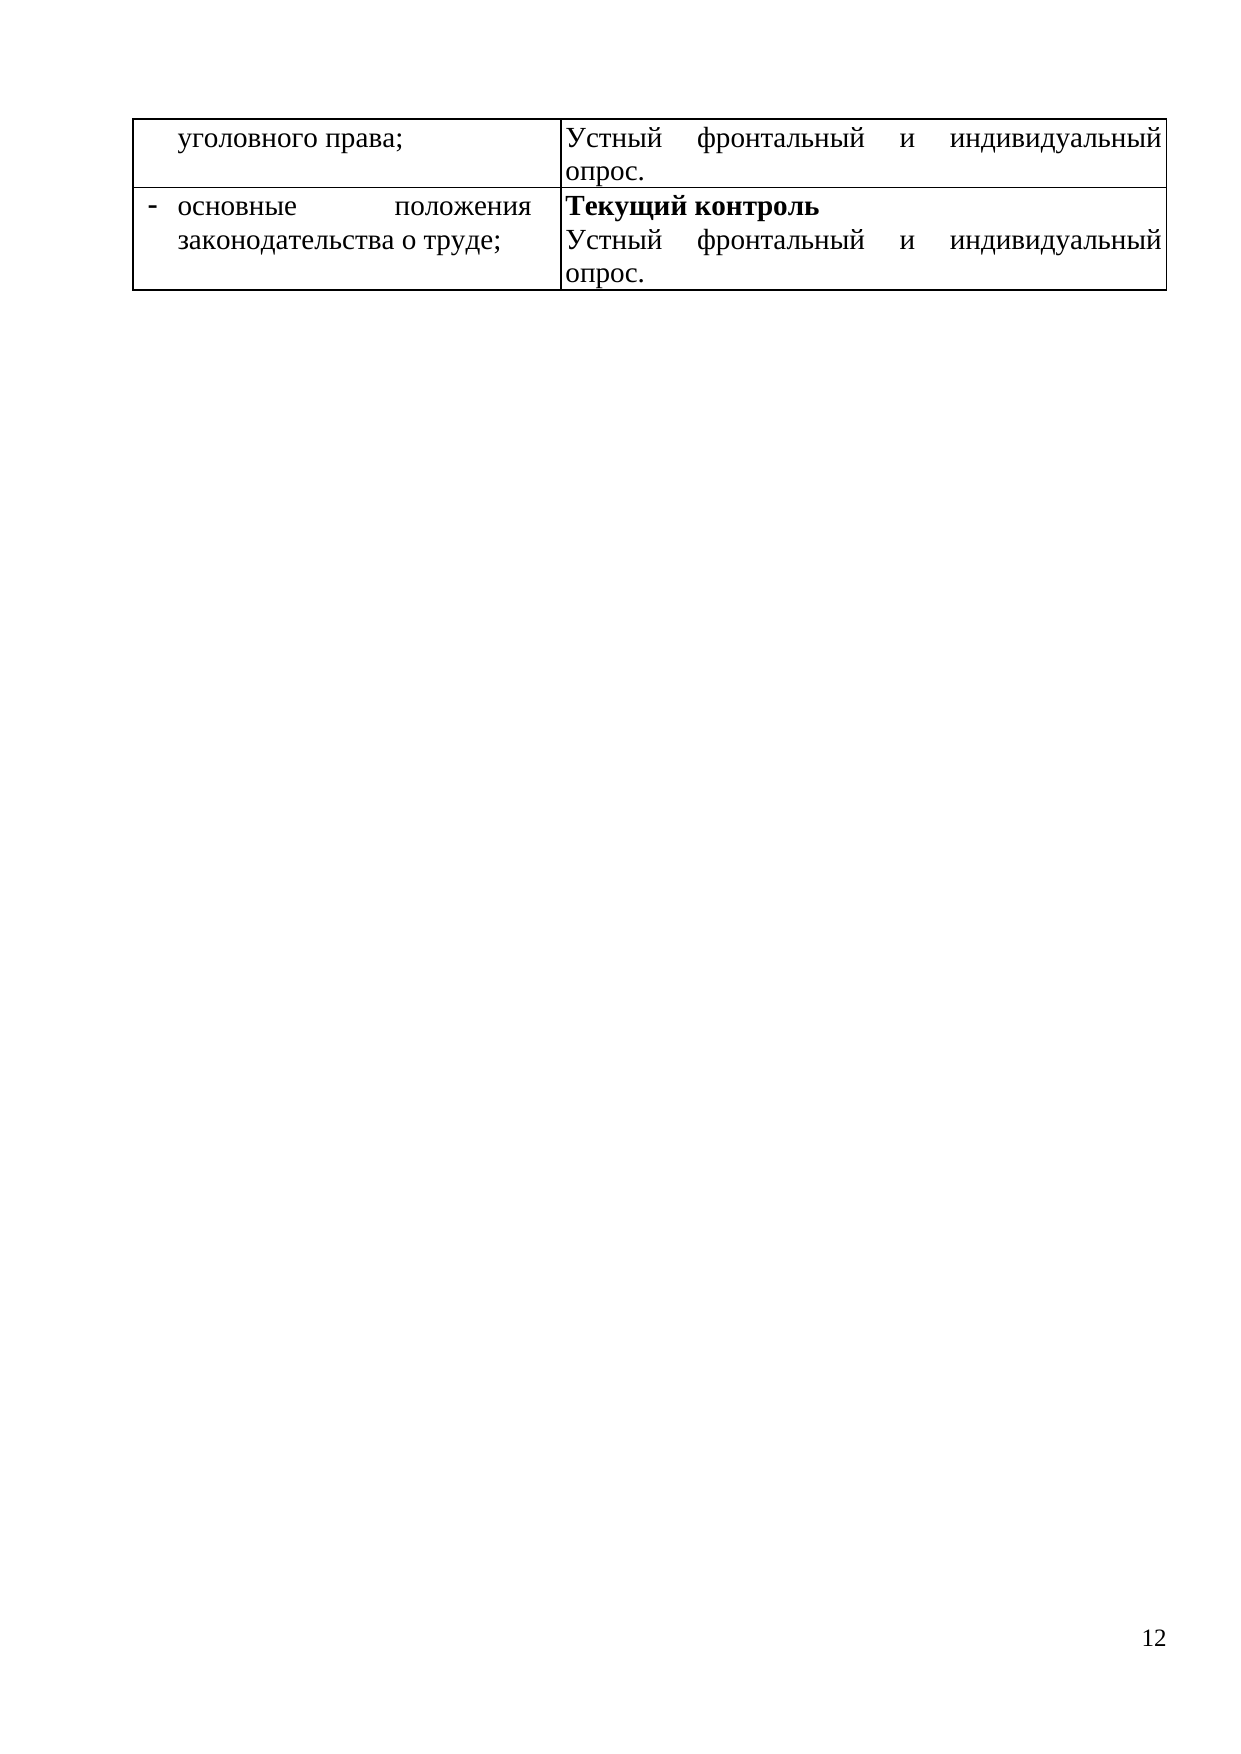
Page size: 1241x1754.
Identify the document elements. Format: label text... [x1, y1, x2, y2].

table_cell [562, 188, 1166, 289]
table_cell основные положения законодательства о труде; [134, 188, 560, 289]
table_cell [562, 120, 1166, 187]
table_cell основные положения уголовного права; [134, 120, 560, 187]
